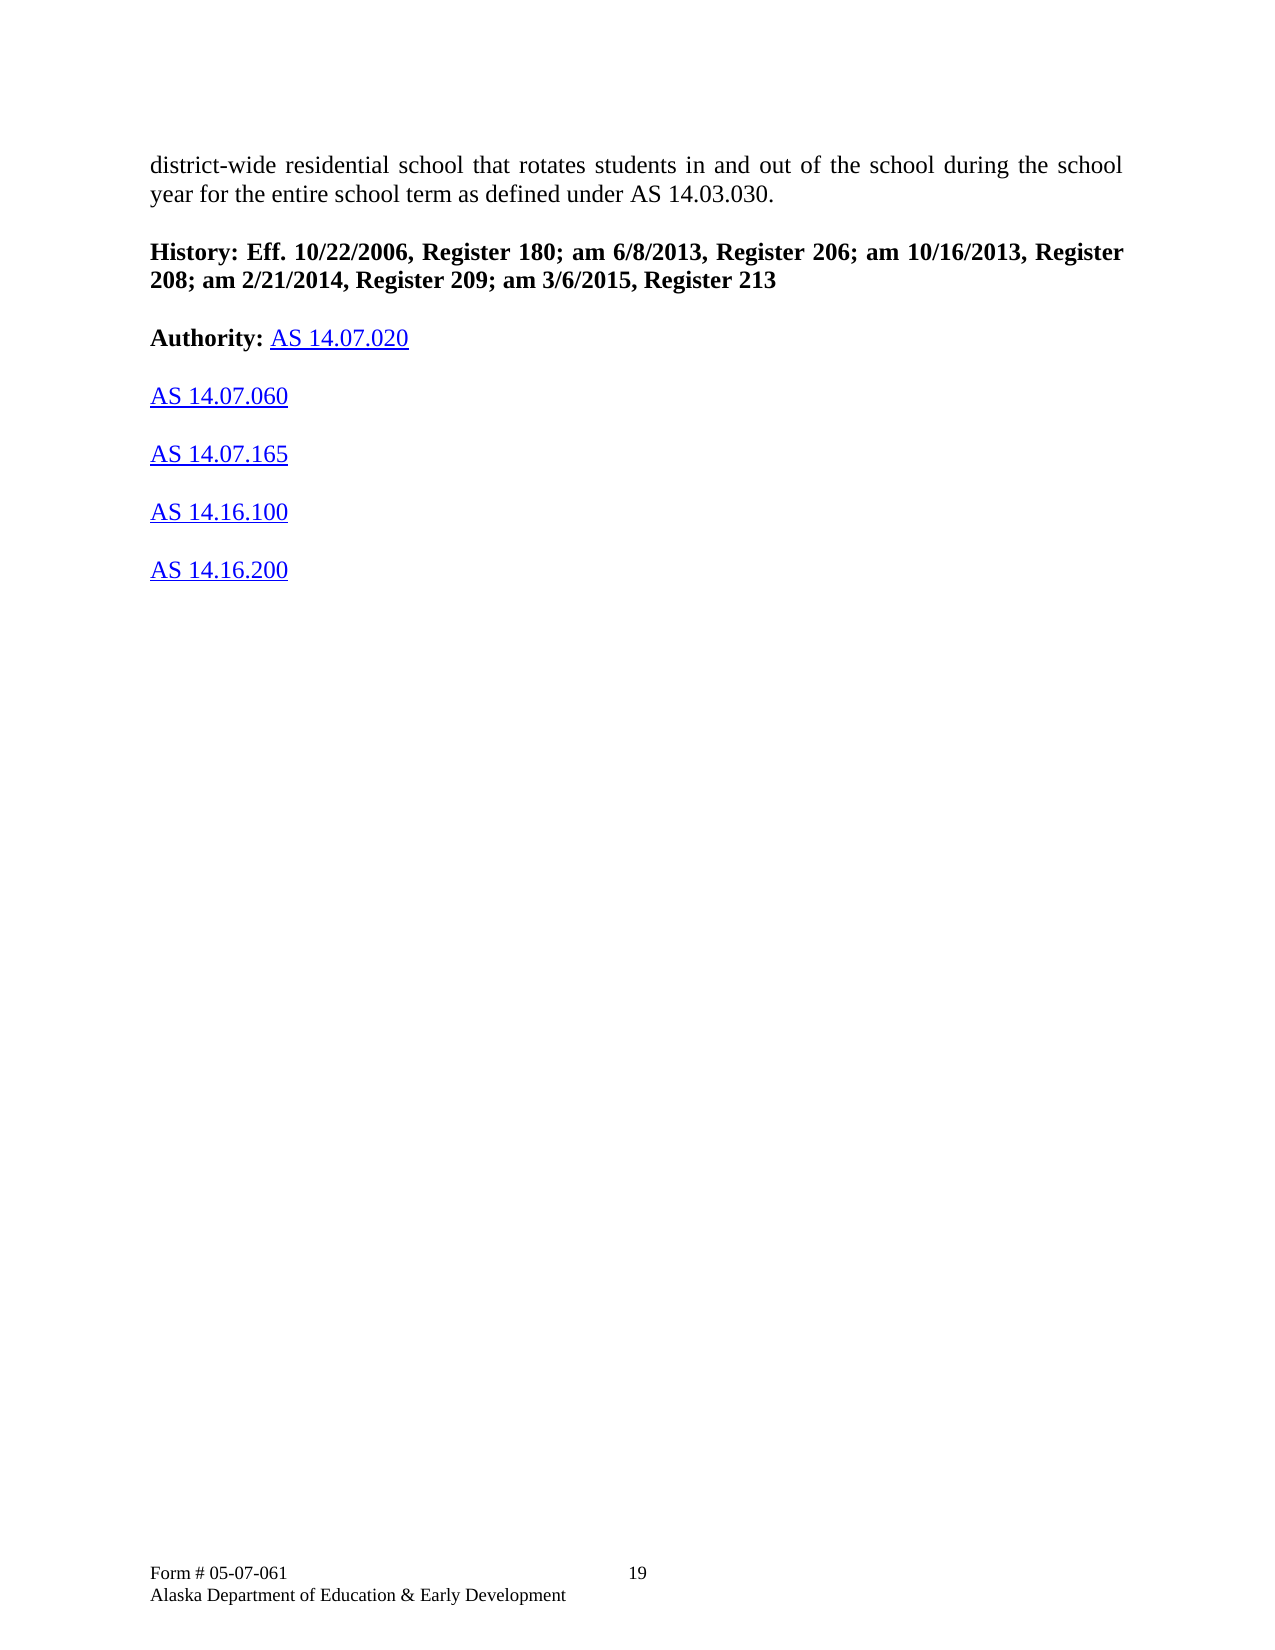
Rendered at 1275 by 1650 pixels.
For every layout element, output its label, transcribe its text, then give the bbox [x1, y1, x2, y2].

text AS 14.07.165 [150, 439, 1125, 468]
text AS 14.07.060 [150, 381, 1125, 410]
text History: Eff. 10/22/2006, Register 180; am 6/8/2013, Register 206; am 10/16/2013, Register 208; am 2/21/2014, Register 209; am 3/6/2015, Register 213 [150, 237, 1125, 294]
text AS 14.16.200 [150, 555, 1125, 584]
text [150, 150, 1125, 207]
text AS 14.16.100 [150, 497, 1125, 526]
text Authority: AS 14.07.020 [150, 323, 1125, 352]
